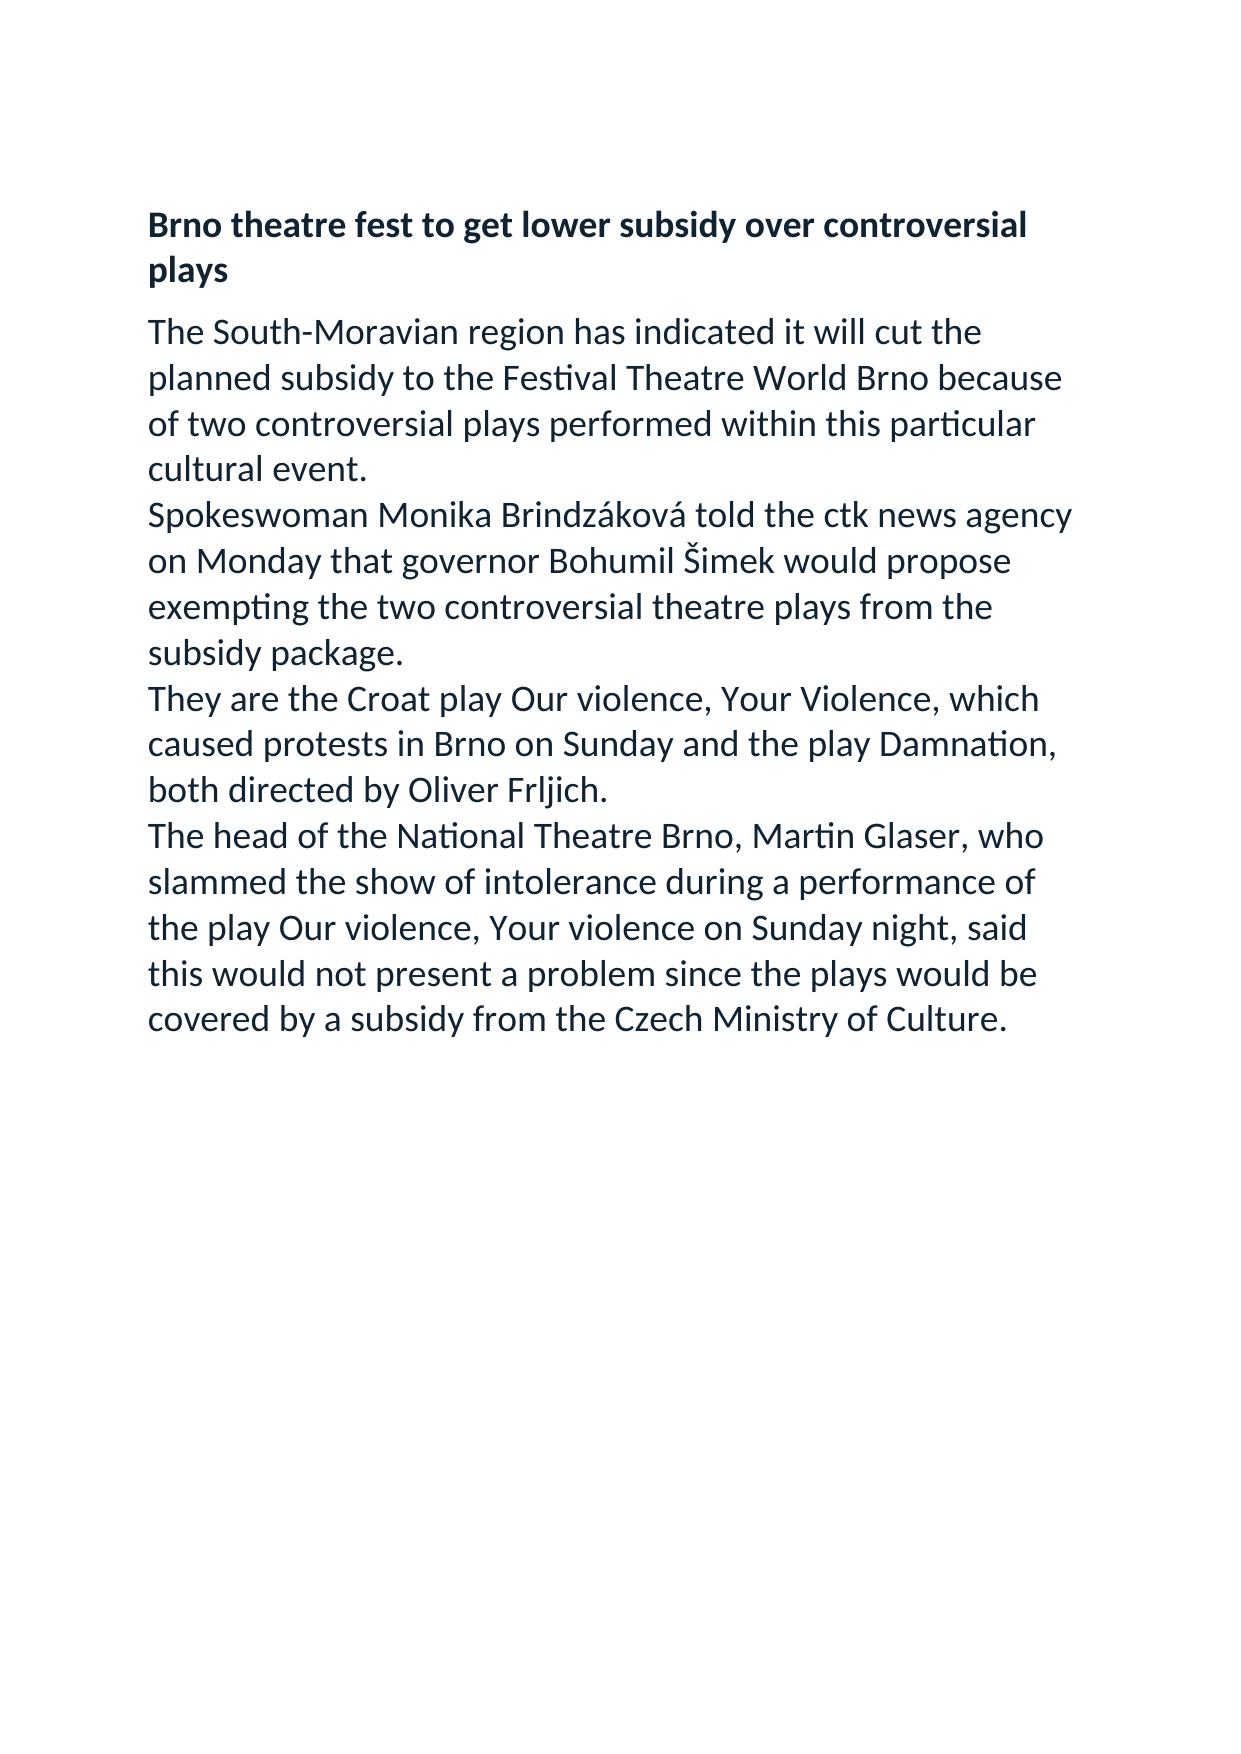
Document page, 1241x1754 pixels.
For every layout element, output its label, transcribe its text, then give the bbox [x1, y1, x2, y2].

text The South-Moravian region has indicated it will cut the planned subsidy to the Festival Theatre World Brno because of two controversial plays performed within this particular cultural event. Spokeswoman Monika Brindzáková told the ctk news agency on Monday that governor Bohumil Šimek would propose exempting the two controversial theatre plays from the subsidy package. They are the Croat play Our violence, Your Violence, which caused protests in Brno on Sunday and the play Damnation, both directed by Oliver Frljich. The head of the National Theatre Brno, Martin Glaser, who slammed the show of intolerance during a performance of the play Our violence, Your violence on Sunday night, said this would not present a problem since the plays would be covered by a subsidy from the Czech Ministry of Culture. [148, 308, 1093, 1041]
text Brno theatre fest to get lower subsidy over controversial plays [148, 201, 1093, 292]
